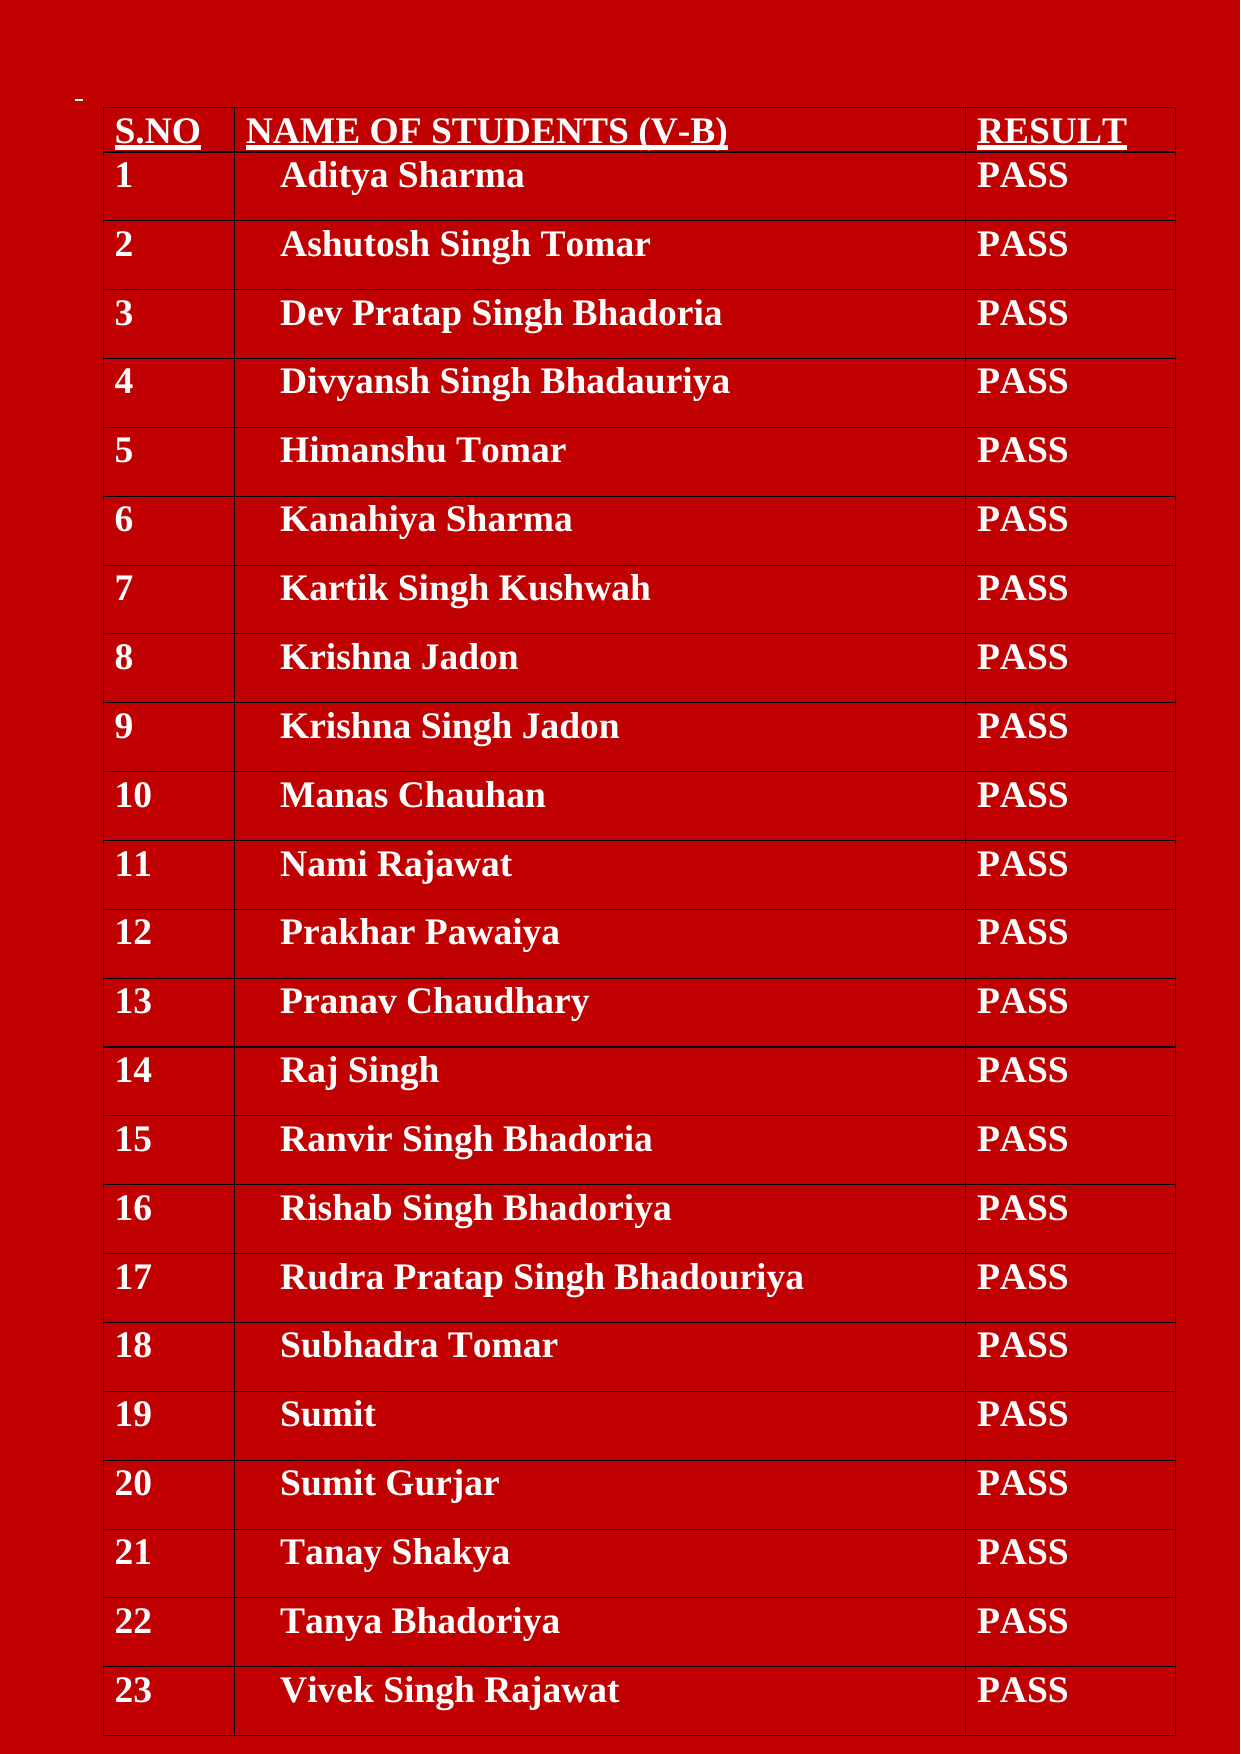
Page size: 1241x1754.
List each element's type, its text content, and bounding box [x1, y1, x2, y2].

table_cell 1 [104, 153, 234, 220]
table_cell Krishna Jadon [235, 634, 965, 702]
table_cell PASS [966, 1185, 1175, 1253]
table_cell 7 [104, 566, 234, 633]
table_cell 14 [104, 1048, 234, 1115]
table_cell PASS [966, 290, 1175, 358]
table_cell 8 [104, 634, 234, 702]
table_cell PASS [966, 841, 1175, 909]
table_cell 18 [104, 1323, 234, 1391]
table_cell PASS [966, 1667, 1175, 1735]
table_cell Kartik Singh Kushwah [235, 566, 965, 633]
table_cell Dev Pratap Singh Bhadoria [235, 290, 965, 358]
table_cell 15 [104, 1116, 234, 1184]
table_cell 5 [104, 428, 234, 496]
table_cell Himanshu Tomar [235, 428, 965, 496]
table_cell PASS [966, 772, 1175, 840]
table_cell PASS [966, 979, 1175, 1046]
table_cell 23 [104, 1667, 234, 1735]
table_header S.NO [104, 108, 234, 151]
table_cell PASS [966, 634, 1175, 702]
table_cell Tanya Bhadoriya [235, 1598, 965, 1666]
table_cell Sumit Gurjar [235, 1461, 965, 1528]
table_cell 12 [104, 910, 234, 978]
table_cell PASS [966, 1461, 1175, 1528]
table_cell 9 [104, 703, 234, 771]
table_cell PASS [966, 497, 1175, 564]
table_header NAME OF STUDENTS (V-B) [235, 108, 965, 151]
table_cell PASS [966, 1048, 1175, 1115]
table_cell 2 [104, 221, 234, 289]
table_cell Divyansh Singh Bhadauriya [235, 359, 965, 427]
table_cell PASS [966, 1116, 1175, 1184]
table_cell PASS [966, 910, 1175, 978]
table_cell 6 [104, 497, 234, 564]
table_cell Pranav Chaudhary [235, 979, 965, 1046]
table_cell Aditya Sharma [235, 153, 965, 220]
table_cell Sumit [235, 1392, 965, 1459]
table_cell PASS [966, 1530, 1175, 1597]
table_cell Vivek Singh Rajawat [235, 1667, 965, 1735]
table_cell 13 [104, 979, 234, 1046]
table_cell 17 [104, 1254, 234, 1322]
table_cell Rishab Singh Bhadoriya [235, 1185, 965, 1253]
table_cell PASS [966, 1598, 1175, 1666]
table_cell PASS [966, 221, 1175, 289]
table_cell Tanay Shakya [235, 1530, 965, 1597]
table_cell 10 [104, 772, 234, 840]
table_cell 21 [104, 1530, 234, 1597]
table_cell 11 [104, 841, 234, 909]
table_cell Rudra Pratap Singh Bhadouriya [235, 1254, 965, 1322]
table_cell 16 [104, 1185, 234, 1253]
table_cell Subhadra Tomar [235, 1323, 965, 1391]
table_header RESULT [966, 108, 1175, 151]
table_cell 22 [104, 1598, 234, 1666]
table_cell Raj Singh [235, 1048, 965, 1115]
table_cell Manas Chauhan [235, 772, 965, 840]
table_cell 20 [104, 1461, 234, 1528]
table_cell Krishna Singh Jadon [235, 703, 965, 771]
table_cell PASS [966, 153, 1175, 220]
table_cell 19 [104, 1392, 234, 1459]
table_cell PASS [966, 1254, 1175, 1322]
table_cell PASS [966, 1323, 1175, 1391]
table_cell 3 [104, 290, 234, 358]
table_cell PASS [966, 359, 1175, 427]
table_cell Kanahiya Sharma [235, 497, 965, 564]
table_cell Nami Rajawat [235, 841, 965, 909]
table_cell Prakhar Pawaiya [235, 910, 965, 978]
table_cell 4 [104, 359, 234, 427]
table_cell Ashutosh Singh Tomar [235, 221, 965, 289]
table_cell PASS [966, 1392, 1175, 1459]
table_cell Ranvir Singh Bhadoria [235, 1116, 965, 1184]
table_cell PASS [966, 566, 1175, 633]
table_cell PASS [966, 703, 1175, 771]
table_cell PASS [966, 428, 1175, 496]
